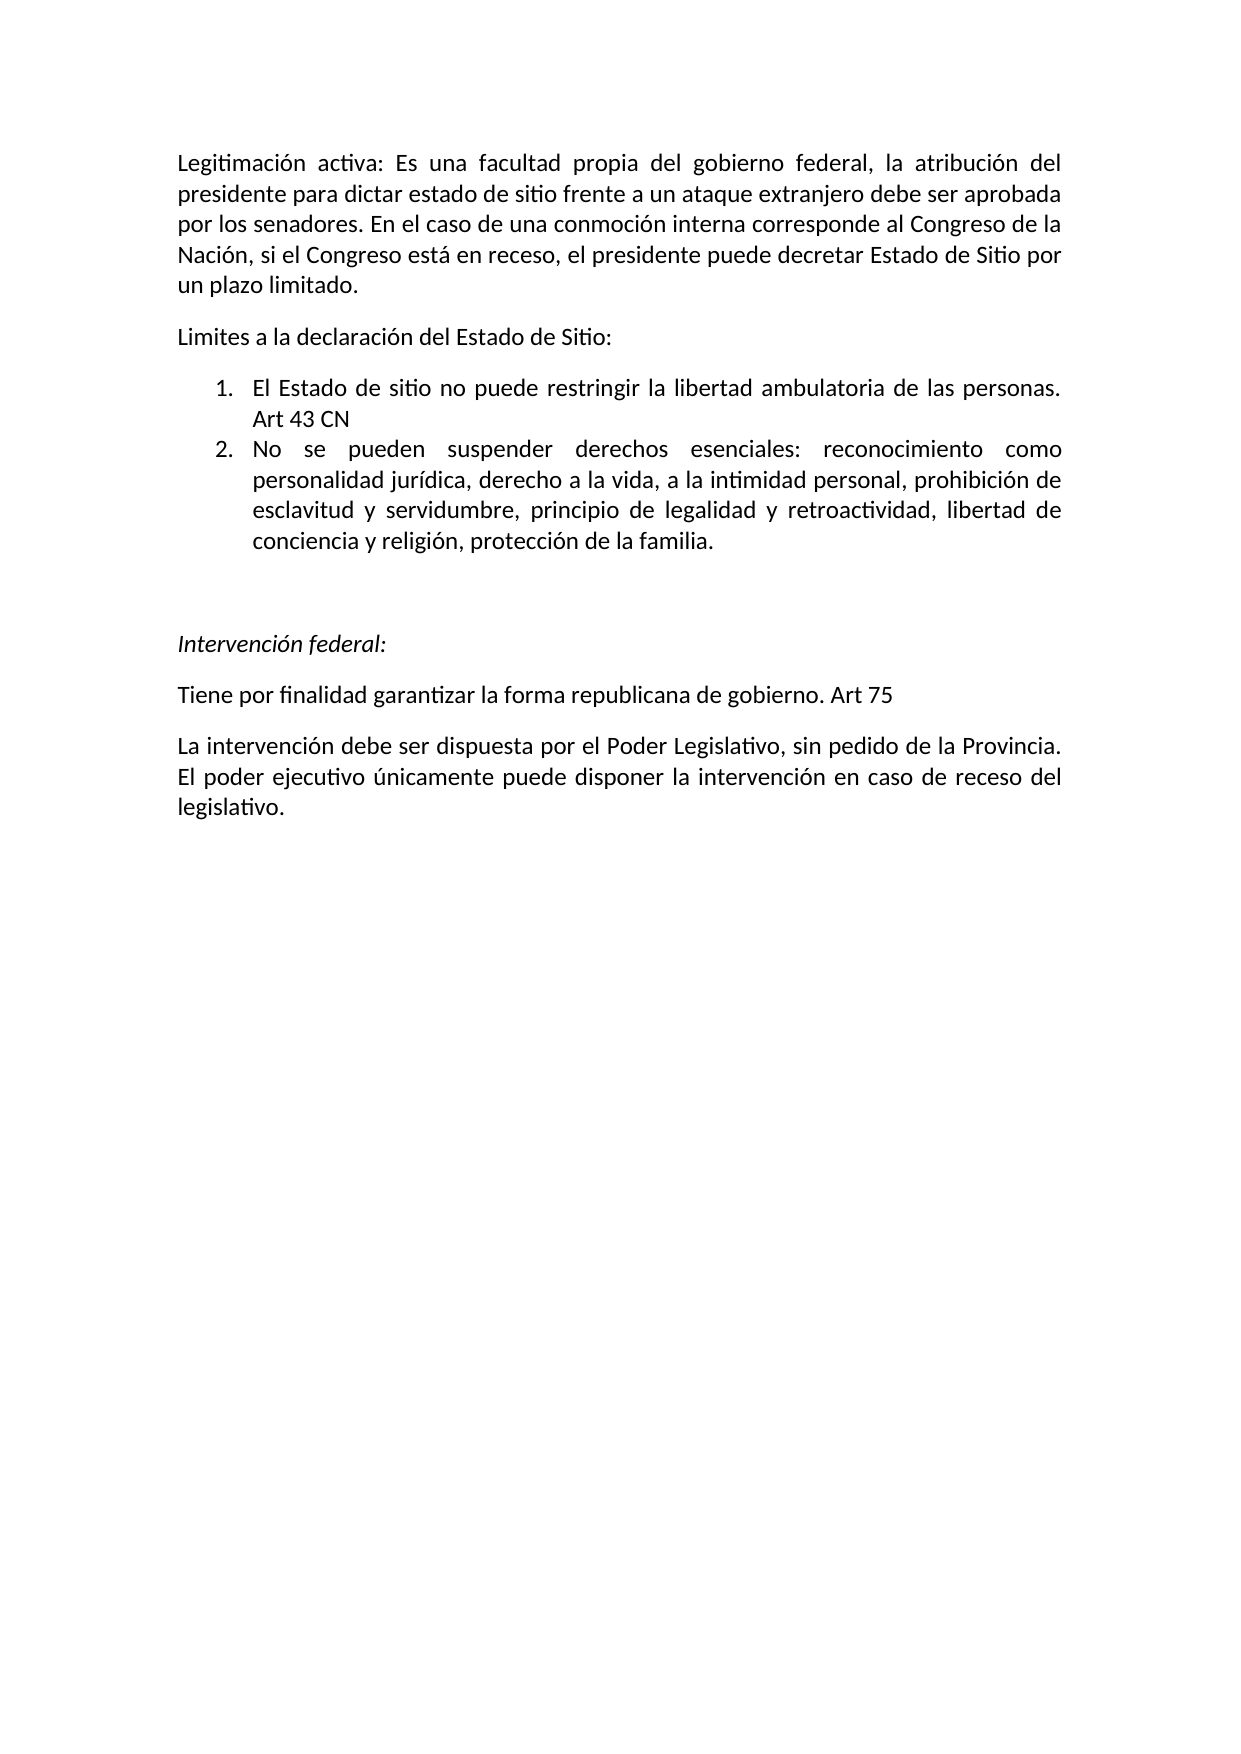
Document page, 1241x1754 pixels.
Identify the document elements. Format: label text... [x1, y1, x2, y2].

text Tiene por finalidad garantizar la forma republicana de gobierno. Art 75 [177, 679, 1063, 709]
text La intervención debe ser dispuesta por el Poder Legislativo, sin pedido de la Provincia. El poder ejecutivo únicamente puede disponer la intervención en caso de receso del legislativo. [177, 730, 1063, 822]
text Legitimación activa: Es una facultad propia del gobierno federal, la atribución del presidente para dictar estado de sitio frente a un ataque extranjero debe ser aprobada por los senadores. En el caso de una conmoción interna corresponde al Congreso de la Nación, si el Congreso está en receso, el presidente puede decretar Estado de Sitio por un plazo limitado. [177, 148, 1063, 300]
list El Estado de sitio no puede restringir la libertad ambulatoria de las personas. Art 43 CN [215, 372, 1063, 433]
text Intervención federal: [177, 628, 1063, 658]
list No se pueden suspender derechos esenciales: reconocimiento como personalidad jurídica, derecho a la vida, a la intimidad personal, prohibición de esclavitud y servidumbre, principio de legalidad y retroactividad, libertad de conciencia y religión, protección de la familia. [215, 433, 1063, 556]
text Limites a la declaración del Estado de Sitio: [177, 321, 1063, 352]
